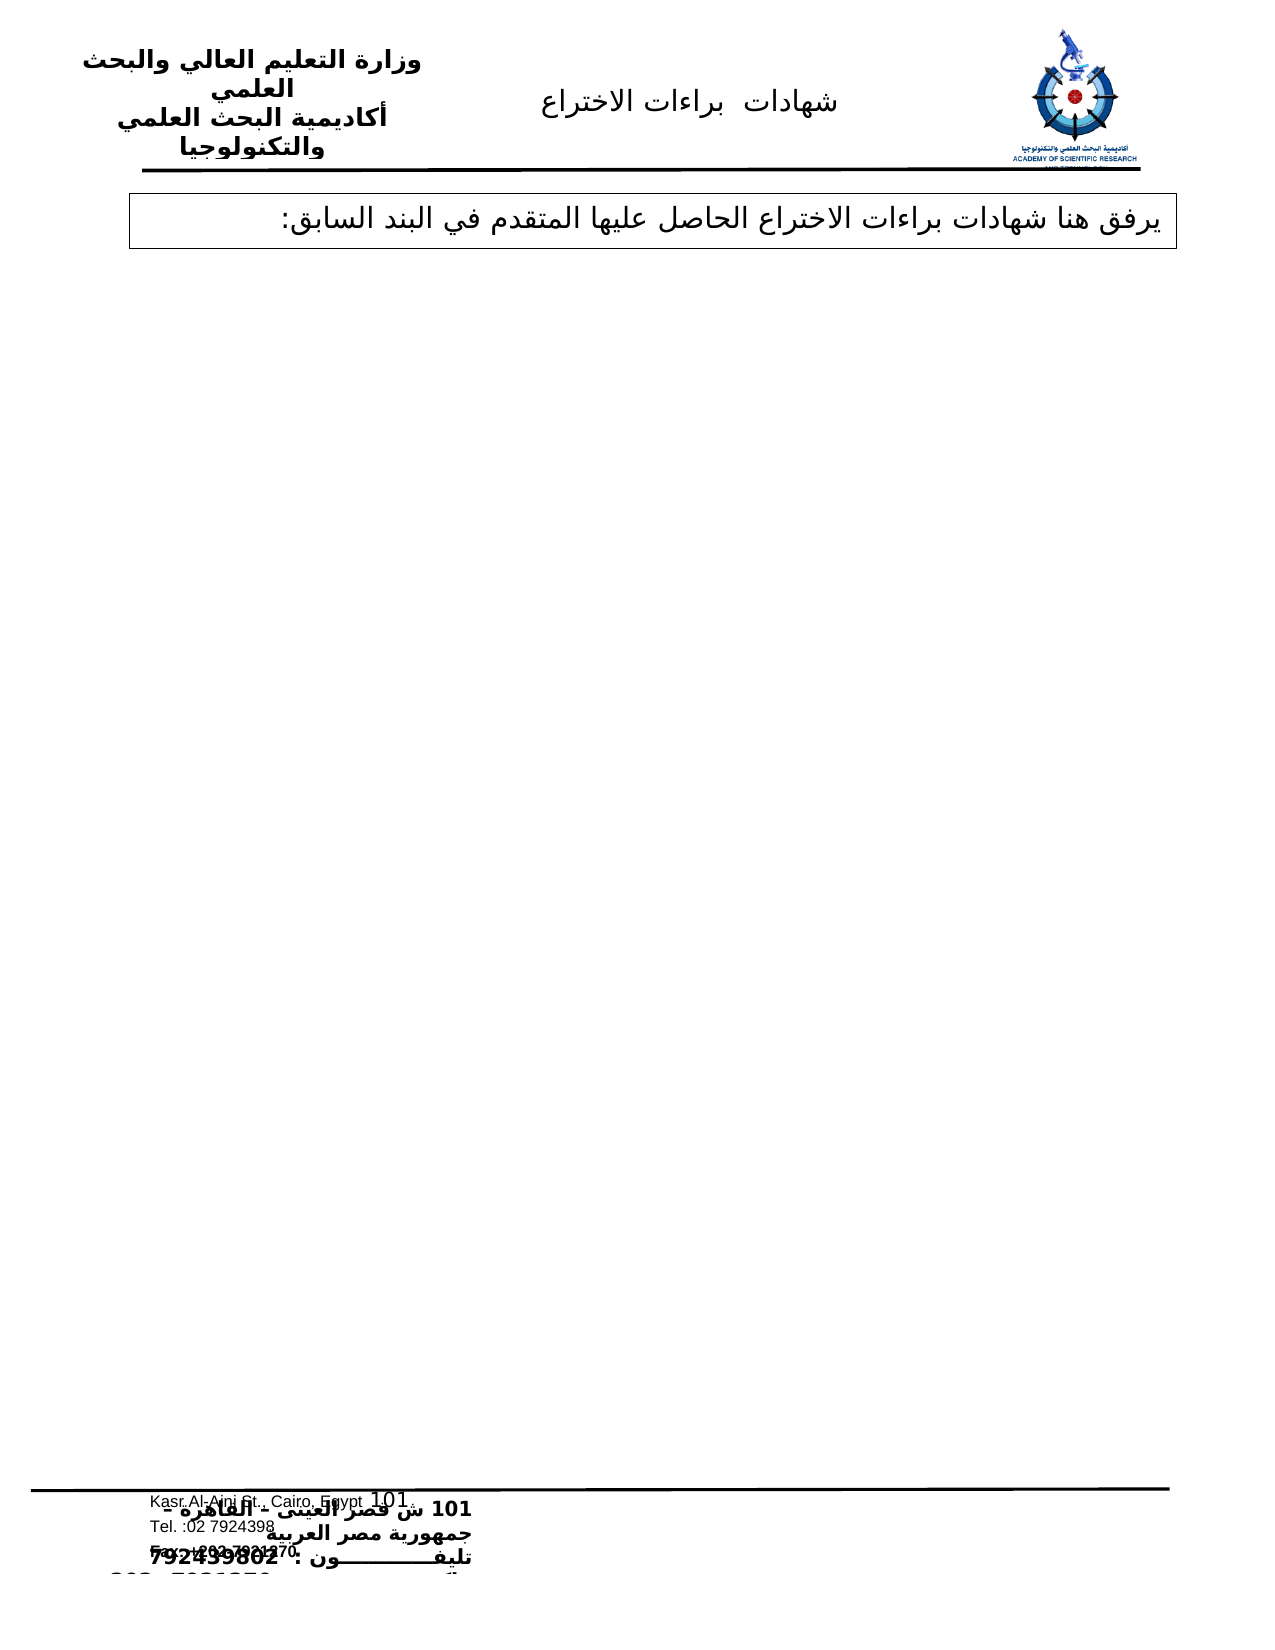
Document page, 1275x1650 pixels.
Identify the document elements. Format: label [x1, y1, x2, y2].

picture [1010, 171, 1139, 175]
picture [1010, 26, 1139, 167]
